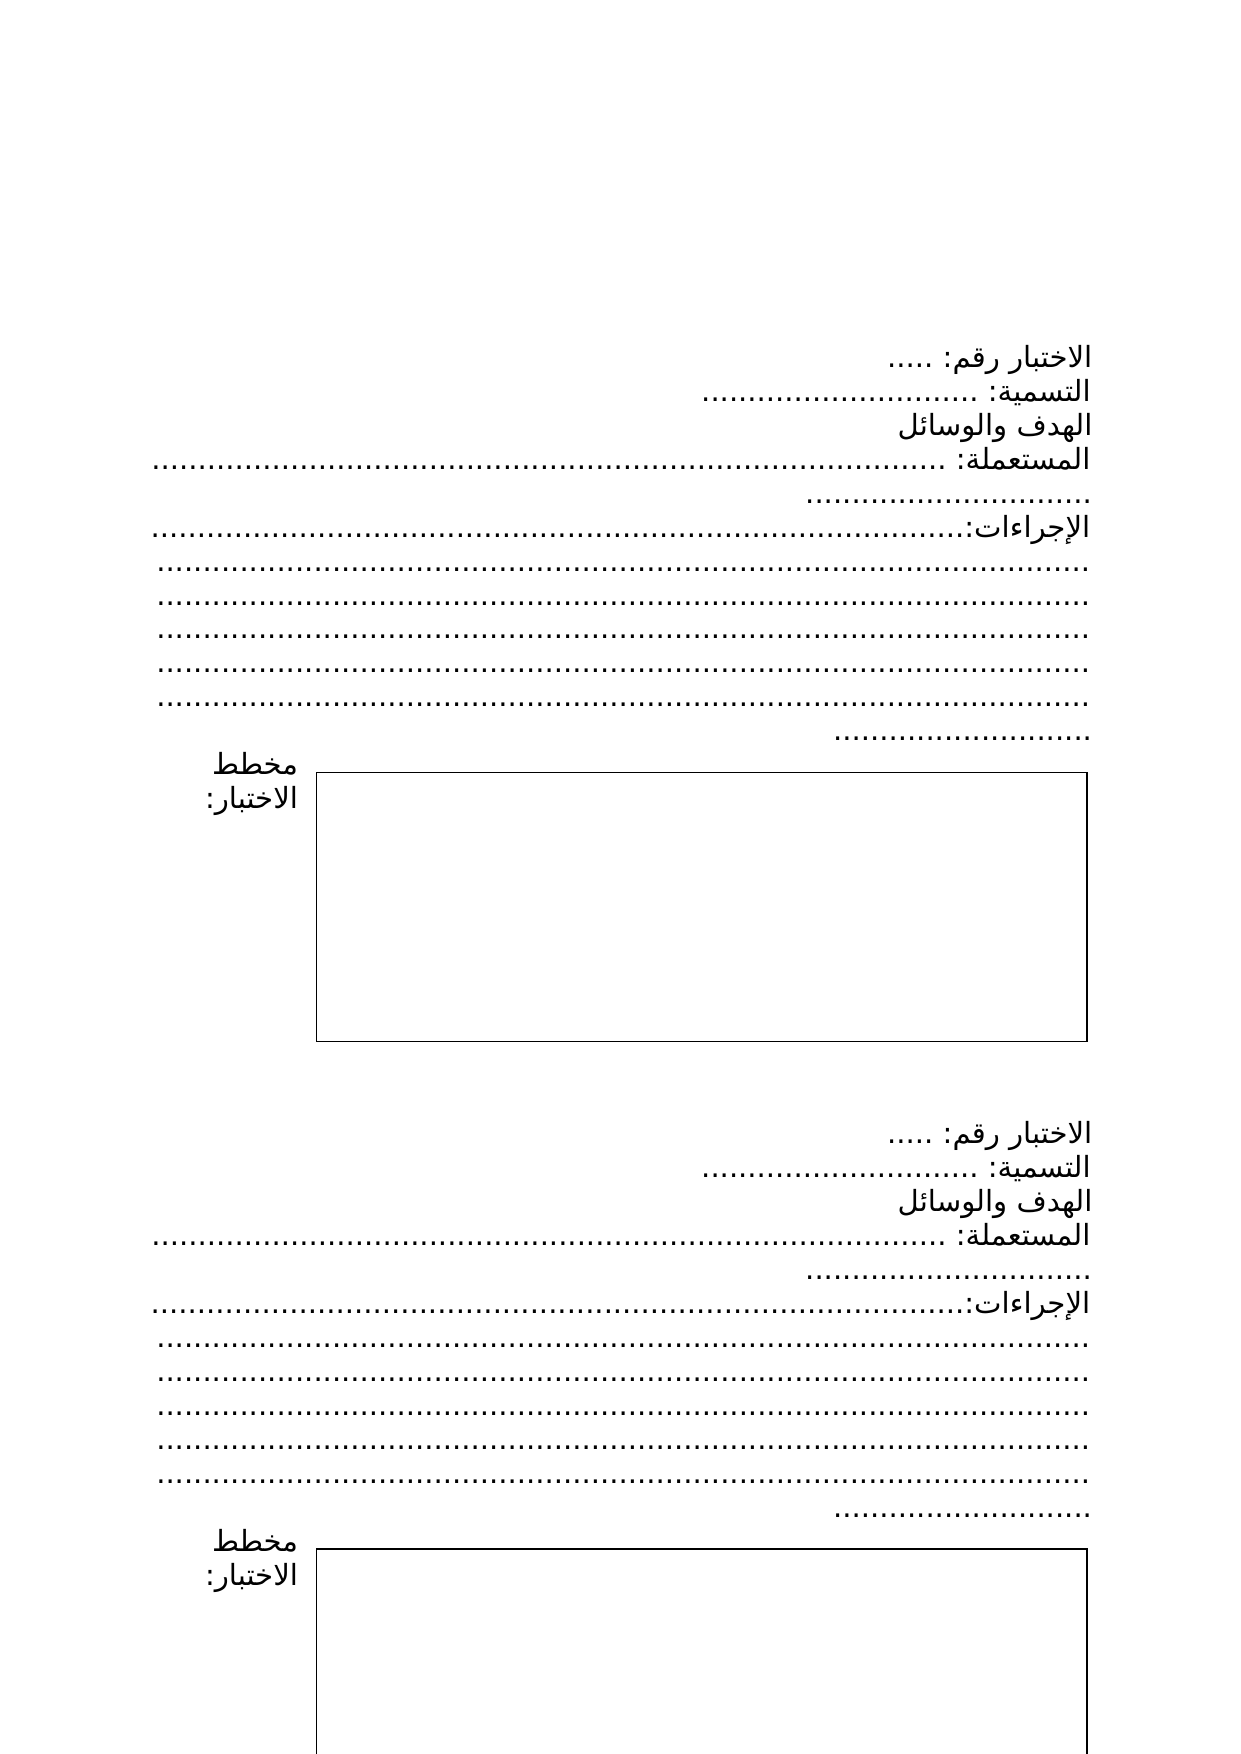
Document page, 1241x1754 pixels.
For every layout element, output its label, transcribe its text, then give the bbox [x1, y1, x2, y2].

text الهدف والوسائل المستعملة: ..................................................................................................................... [148, 408, 1093, 510]
text الاختبار رقم: ..... [148, 340, 1093, 374]
text مخطط الاختبار: [148, 748, 1093, 816]
text مخطط الاختبار: [148, 1524, 1093, 1592]
text التسمية: .............................. [148, 1150, 1093, 1184]
text التسمية: .............................. [148, 374, 1093, 408]
text الهدف والوسائل المستعملة: ..................................................................................................................... [148, 1184, 1093, 1286]
text الاختبار رقم: ..... [148, 1116, 1093, 1150]
